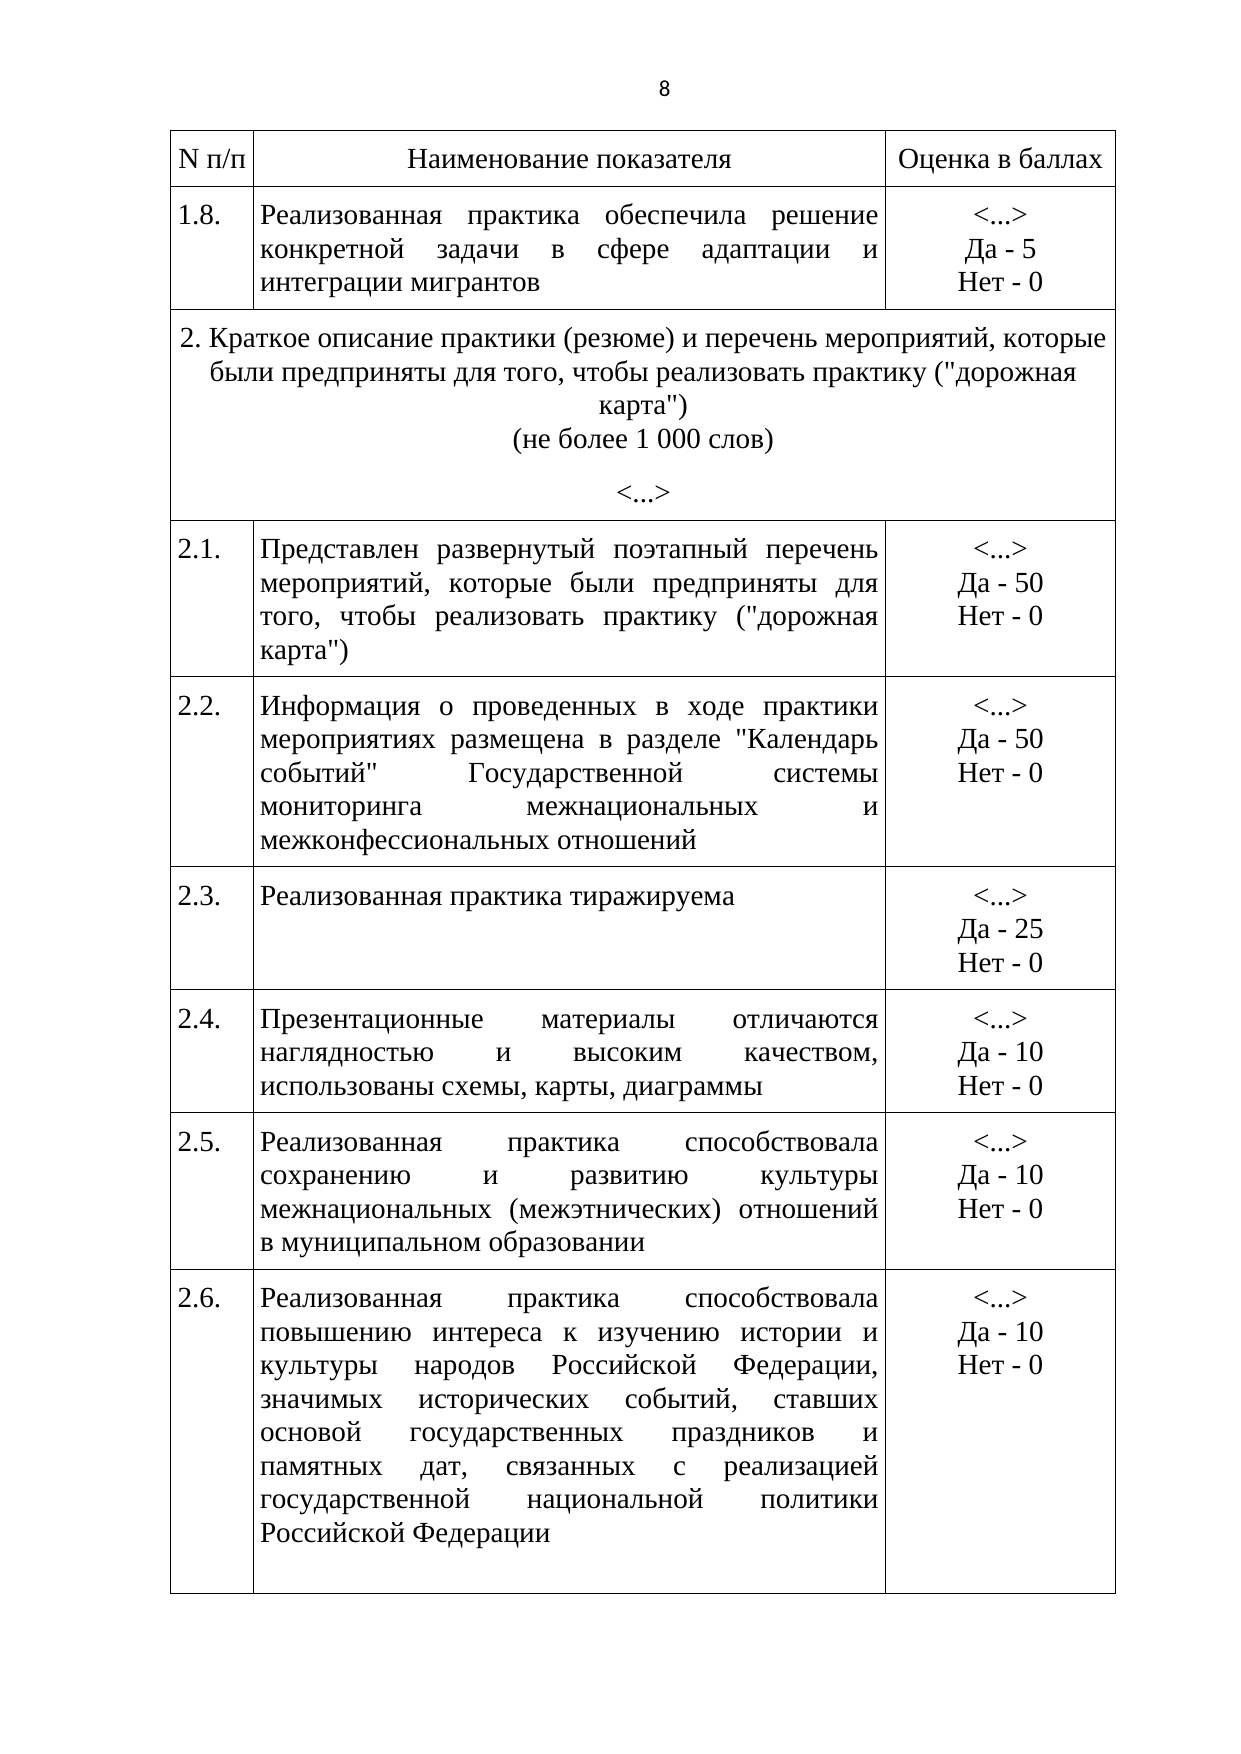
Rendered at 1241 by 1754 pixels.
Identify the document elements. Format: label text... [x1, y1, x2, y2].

table_cell <...> Да - 50 Нет - 0 [886, 677, 1115, 866]
table_cell 2.4. [171, 990, 253, 1112]
table_cell Реализованная практика способствовала сохранению и развитию культуры межнациональных (межэтнических) отношений в муниципальном образовании [254, 1113, 885, 1268]
table_header N п/п [171, 131, 253, 186]
table_header Наименование показателя [254, 131, 885, 186]
table_cell 2.1. [171, 521, 253, 676]
table_cell <...> Да - 5 Нет - 0 [886, 187, 1115, 308]
table_cell 2.5. [171, 1113, 253, 1268]
table_cell <...> Да - 10 Нет - 0 [886, 1270, 1115, 1593]
table_cell Презентационные материалы отличаются наглядностью и высоким качеством, использованы схемы, карты, диаграммы [254, 990, 885, 1112]
table_cell 1.8. [171, 187, 253, 308]
table_cell <...> [171, 465, 1115, 520]
table_cell <...> Да - 50 Нет - 0 [886, 521, 1115, 676]
table_cell 2. Краткое описание практики (резюме) и перечень мероприятий, которые были предприняты для того, чтобы реализовать практику ("дорожная карта") (не более 1 000 слов) [171, 310, 1115, 465]
table_cell 2.2. [171, 677, 253, 866]
table_cell Реализованная практика обеспечила решение конкретной задачи в сфере адаптации и интеграции мигрантов [254, 187, 885, 308]
table_cell Реализованная практика тиражируема [254, 867, 885, 989]
table_cell <...> Да - 10 Нет - 0 [886, 990, 1115, 1112]
table_cell Информация о проведенных в ходе практики мероприятиях размещена в разделе "Календарь событий" Государственной системы мониторинга межнациональных и межконфессиональных отношений [254, 677, 885, 866]
table_cell Представлен развернутый поэтапный перечень мероприятий, которые были предприняты для того, чтобы реализовать практику ("дорожная карта") [254, 521, 885, 676]
table_cell <...> Да - 10 Нет - 0 [886, 1113, 1115, 1268]
table_cell Реализованная практика способствовала повышению интереса к изучению истории и культуры народов Российской Федерации, значимых исторических событий, ставших основой государственных праздников и памятных дат, связанных с реализацией государственной национальной политики Российской Федерации [254, 1270, 885, 1593]
table_cell 2.3. [171, 867, 253, 989]
table_cell <...> Да - 25 Нет - 0 [886, 867, 1115, 989]
table_header Оценка в баллах [886, 131, 1115, 186]
table_cell 2.6. [171, 1270, 253, 1593]
